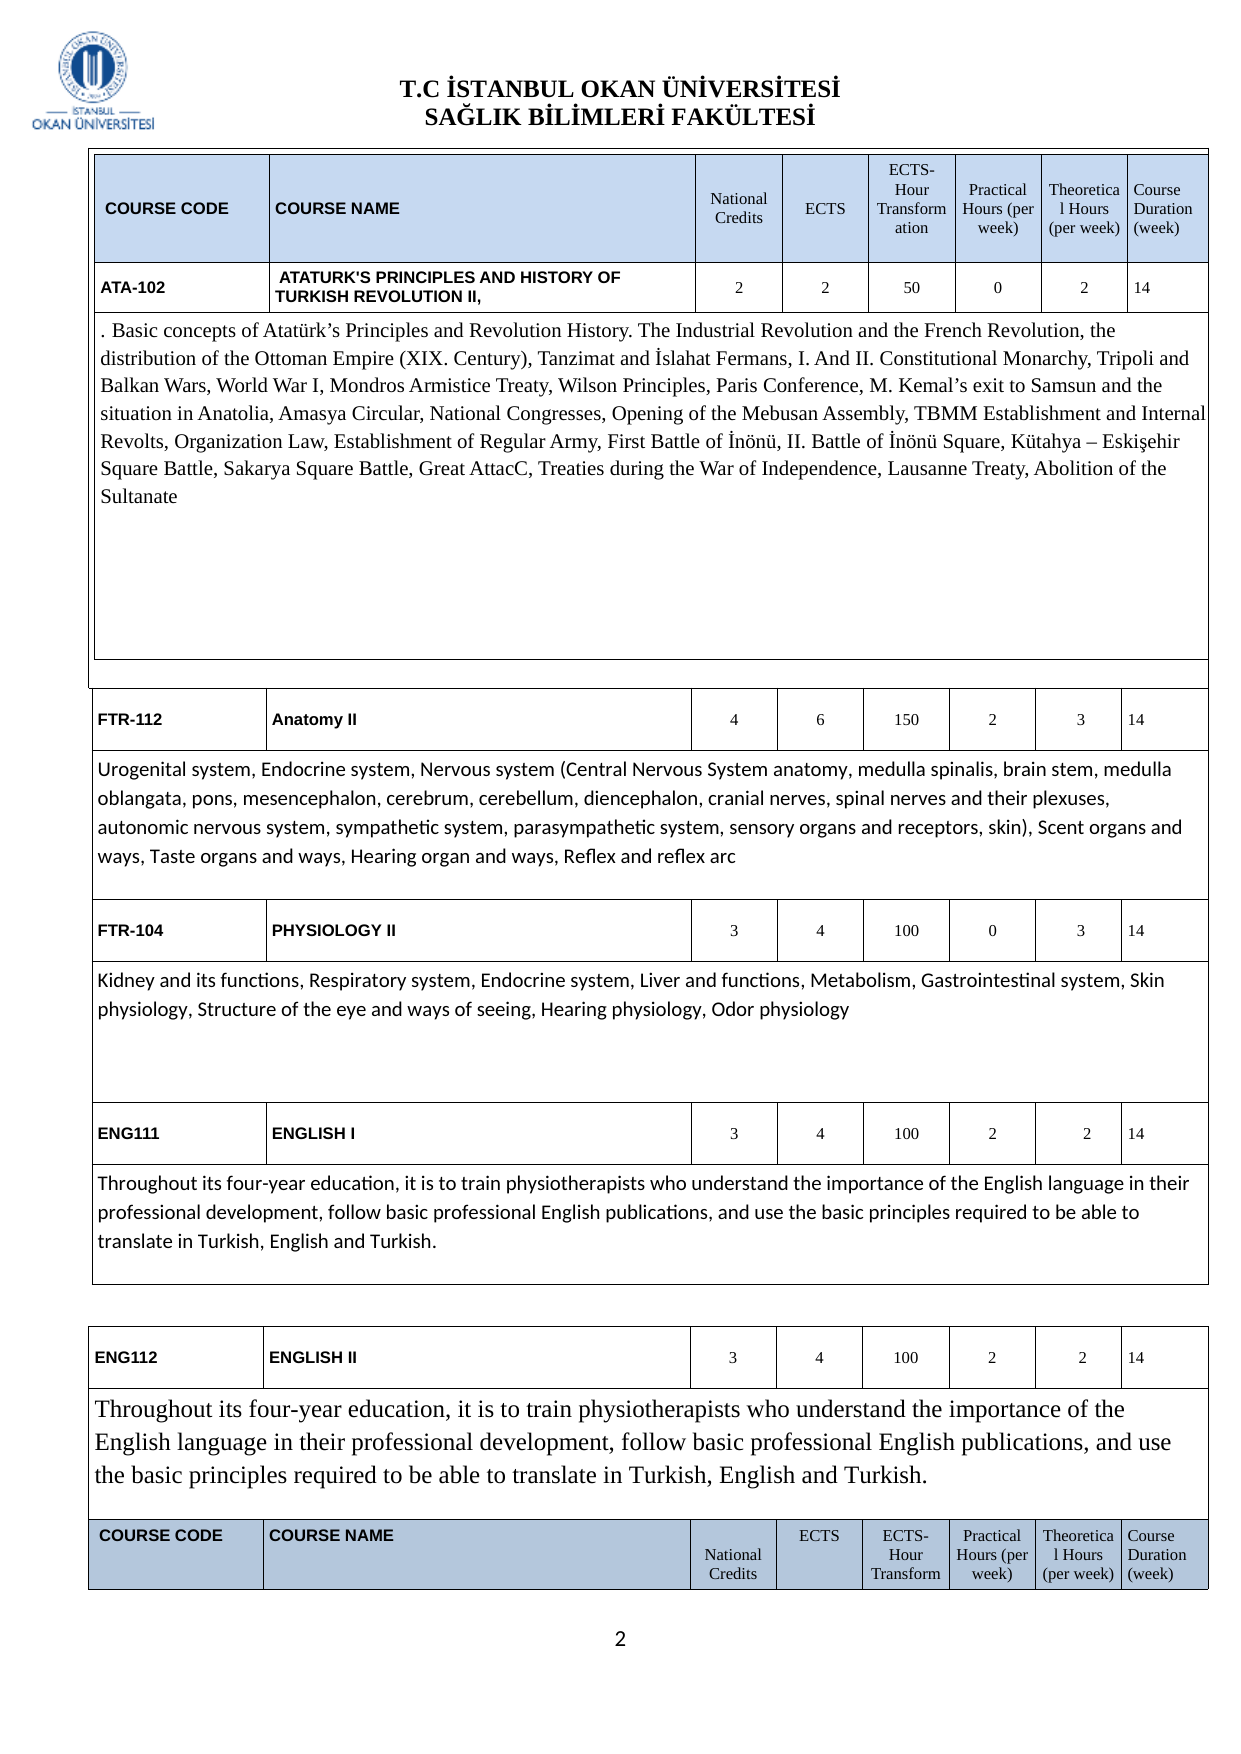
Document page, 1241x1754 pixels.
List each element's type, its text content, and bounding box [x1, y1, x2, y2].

table_header 14 [1122, 1327, 1208, 1388]
table_cell 14 [1122, 1103, 1208, 1164]
table_cell ENGLISH I [267, 1103, 691, 1164]
table_cell 3 [692, 1103, 777, 1164]
picture [7, 20, 180, 147]
table_cell ECTS-Hour Transformation [863, 1520, 949, 1589]
table_cell 100 [864, 1103, 949, 1164]
table_cell COURSE NAME [264, 1520, 690, 1589]
table_cell 6 [778, 689, 863, 749]
table_cell Kidney and its functions, Respiratory system, Endocrine system, Liver and functions, Metabolism, Gastrointestinal system, Skin physiology, Structure of the eye and ways of seeing, Hearing physiology, Odor physiology [93, 962, 1208, 1102]
table_header 3 [691, 1327, 776, 1388]
table_cell Theoretical Hours (per week) [1036, 1520, 1121, 1589]
table_cell Throughout its four-year education, it is to train physiotherapists who understand the importance of the English language in their professional development, follow basic professional English publications, and use the basic principles required to be able to translate in Turkish, English and Turkish. [93, 1165, 1208, 1284]
table_cell 3 [1036, 900, 1121, 961]
table_cell 0 [950, 900, 1035, 961]
table_cell 100 [864, 900, 949, 961]
table_cell ECTS [777, 1520, 862, 1589]
table_cell ENG111 [93, 1103, 266, 1164]
table_header ENG112 [89, 1327, 263, 1388]
table_header 4 [777, 1327, 862, 1388]
table_cell COURSE CODE [89, 1520, 263, 1589]
table_cell 4 [778, 1103, 863, 1164]
table_cell Course Duration (week) [1122, 1520, 1208, 1589]
table_cell 2 [950, 1103, 1035, 1164]
table_cell 14 [1122, 689, 1208, 749]
table_cell 2 [1036, 1103, 1121, 1164]
table_cell 4 [692, 689, 777, 749]
table_cell Practical Hours (per week) [950, 1520, 1035, 1589]
table_cell 14 [1122, 900, 1208, 961]
table_cell Urogenital system, Endocrine system, Nervous system (Central Nervous System anatomy, medulla spinalis, brain stem, medulla oblangata, pons, mesencephalon, cerebrum, cerebellum, diencephalon, cranial nerves, spinal nerves and their plexuses, autonomic nervous system, sympathetic system, parasympathetic system, sensory organs and receptors, skin), Scent organs and ways, Taste organs and ways, Hearing organ and ways, Reflex and reflex arc [93, 751, 1208, 899]
table_header ENGLISH II [264, 1327, 690, 1388]
table_cell FTR-104 [93, 900, 266, 961]
table_cell Throughout its four-year education, it is to train physiotherapists who understand the importance of the English language in their professional development, follow basic professional English publications, and use the basic principles required to be able to translate in Turkish, English and Turkish. [89, 1389, 1208, 1519]
table_cell National Credits [691, 1520, 776, 1589]
table_cell FTR-112 [93, 689, 266, 749]
table_header 2 [950, 1327, 1035, 1388]
table_cell PHYSIOLOGY II [267, 900, 691, 961]
table_header 2 [1036, 1327, 1121, 1388]
table_cell Anatomy II [267, 689, 691, 749]
table_cell [89, 149, 1208, 688]
table_cell 3 [692, 900, 777, 961]
table_header 100 [863, 1327, 949, 1388]
table_cell 2 [950, 689, 1035, 749]
table_cell 150 [864, 689, 949, 749]
table_cell 3 [1036, 689, 1121, 749]
table_cell 4 [778, 900, 863, 961]
